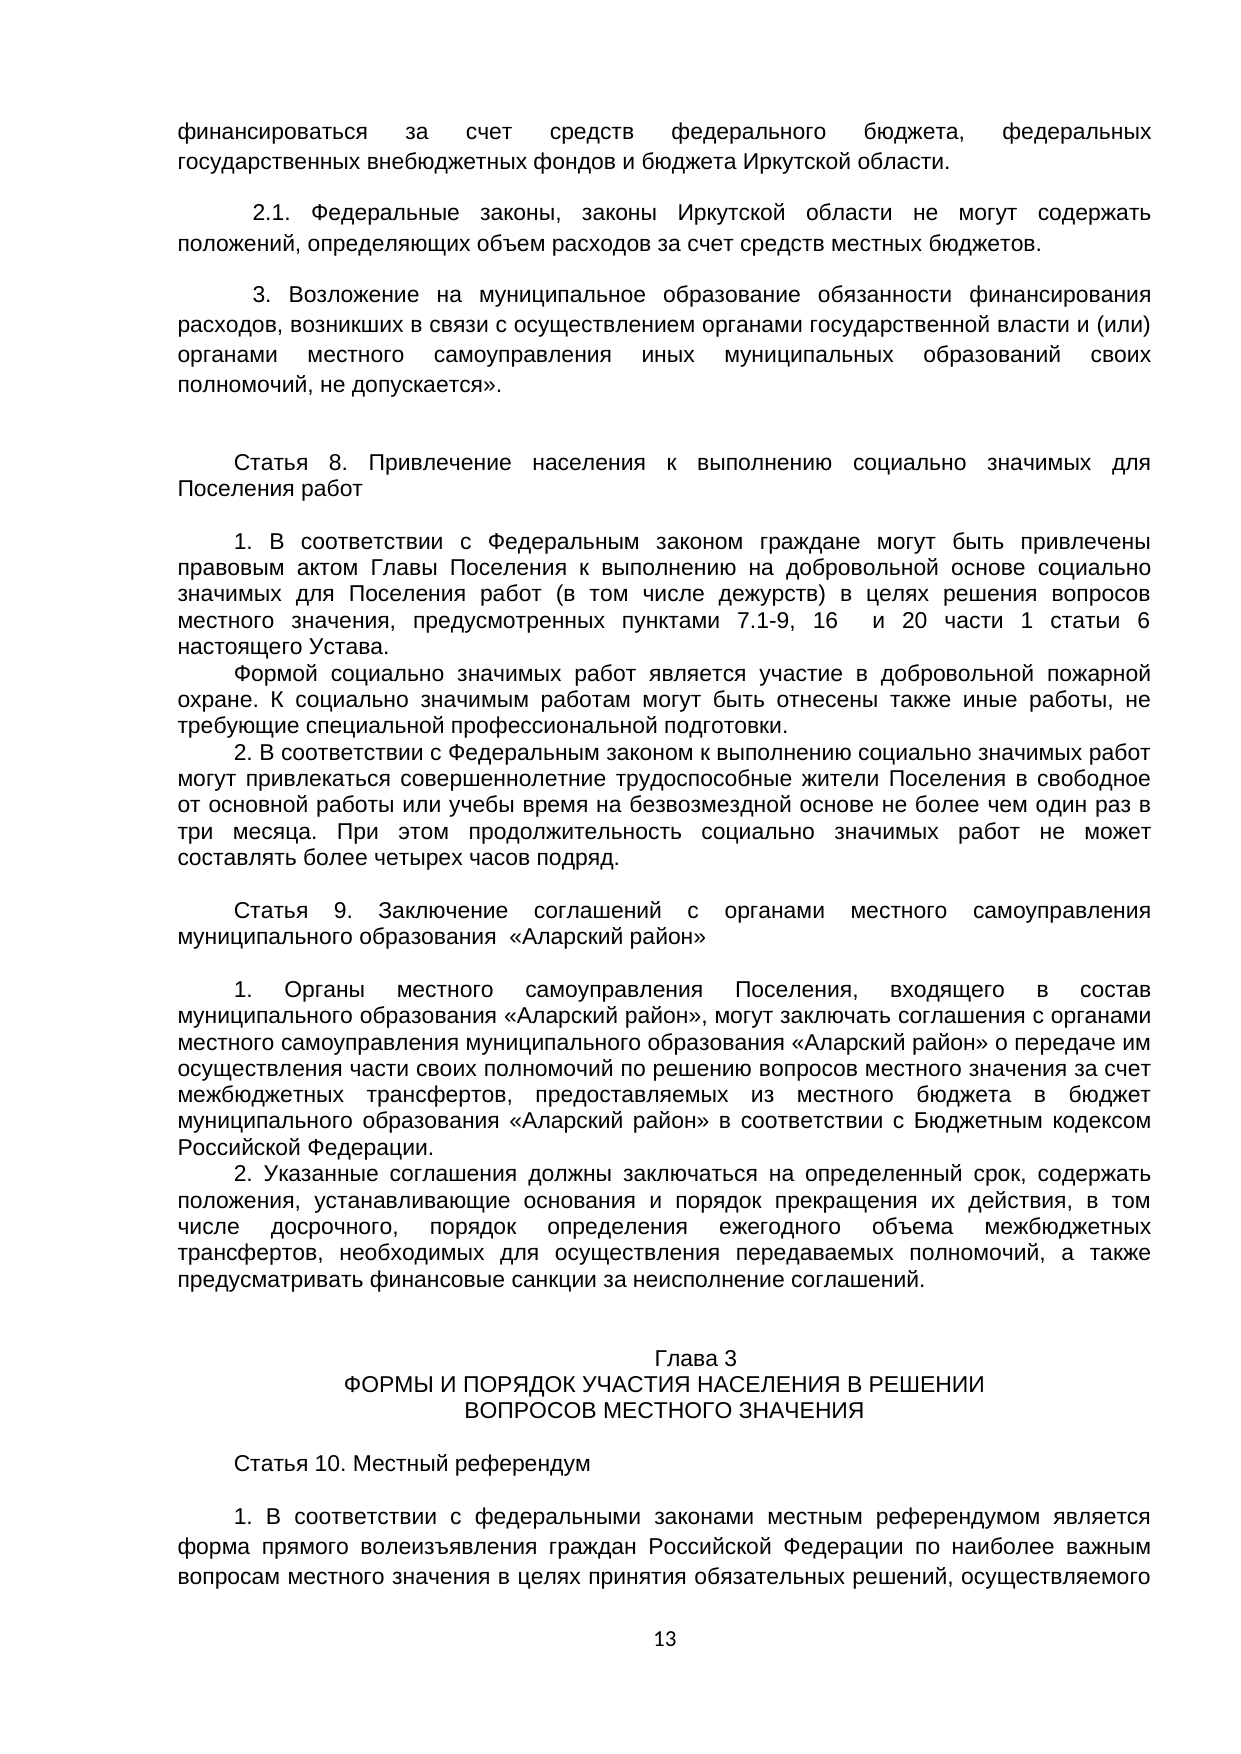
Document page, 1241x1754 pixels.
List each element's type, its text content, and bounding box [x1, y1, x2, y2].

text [177, 118, 1152, 175]
text 1. В соответствии с Федеральным законом граждане могут быть привлечены правовым актом Главы Поселения к выполнению на добровольной основе социально значимых для Поселения работ (в том числе дежурств) в целях решения вопросов местного значения, предусмотренных пунктами 7.1-9, 16 и 20 части 1 статьи 6 настоящего Устава. [177, 528, 1152, 659]
text ВОПРОСОВ МЕСТНОГО ЗНАЧЕНИЯ [177, 1397, 1152, 1424]
text 2.1. Федеральные законы, законы Иркутской области не могут содержать положений, определяющих объем расходов за счет средств местных бюджетов. [177, 199, 1152, 256]
text 1. Органы местного самоуправления Поселения, входящего в состав муниципального образования «Аларский район», могут заключать соглашения с органами местного самоуправления муниципального образования «Аларский район» о передаче им осуществления части своих полномочий по решению вопросов местного значения за счет межбюджетных трансфертов, предоставляемых из местного бюджета в бюджет муниципального образования «Аларский район» в соответствии с Бюджетным кодексом Российской Федерации. [177, 976, 1152, 1160]
text Статья 10. Местный референдум [177, 1450, 1152, 1476]
text Глава 3 [177, 1345, 1152, 1371]
text Статья 9. Заключение соглашений с органами местного самоуправления муниципального образования «Аларский район» [177, 897, 1152, 949]
text 3. Возложение на муниципальное образование обязанности финансирования расходов, возникших в связи с осуществлением органами государственной власти и (или) органами местного самоуправления иных муниципальных образований своих полномочий, не допускается». [177, 281, 1152, 398]
text ФОРМЫ И ПОРЯДОК УЧАСТИЯ НАСЕЛЕНИЯ В РЕШЕНИИ [177, 1371, 1152, 1397]
text 2. Указанные соглашения должны заключаться на определенный срок, содержать положения, устанавливающие основания и порядок прекращения их действия, в том числе досрочного, порядок определения ежегодного объема межбюджетных трансфертов, необходимых для осуществления передаваемых полномочий, а также предусматривать финансовые санкции за неисполнение соглашений. [177, 1160, 1152, 1292]
text 2. В соответствии с Федеральным законом к выполнению социально значимых работ могут привлекаться совершеннолетние трудоспособные жители Поселения в свободное от основной работы или учебы время на безвозмездной основе не более чем один раз в три месяца. При этом продолжительность социально значимых работ не может составлять более четырех часов подряд. [177, 738, 1152, 870]
text Формой социально значимых работ является участие в добровольной пожарной охране. К социально значимым работам могут быть отнесены также иные работы, не требующие специальной профессиональной подготовки. [177, 659, 1152, 738]
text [177, 1503, 1152, 1589]
text Статья 8. Привлечение населения к выполнению социально значимых для Поселения работ [177, 449, 1152, 501]
